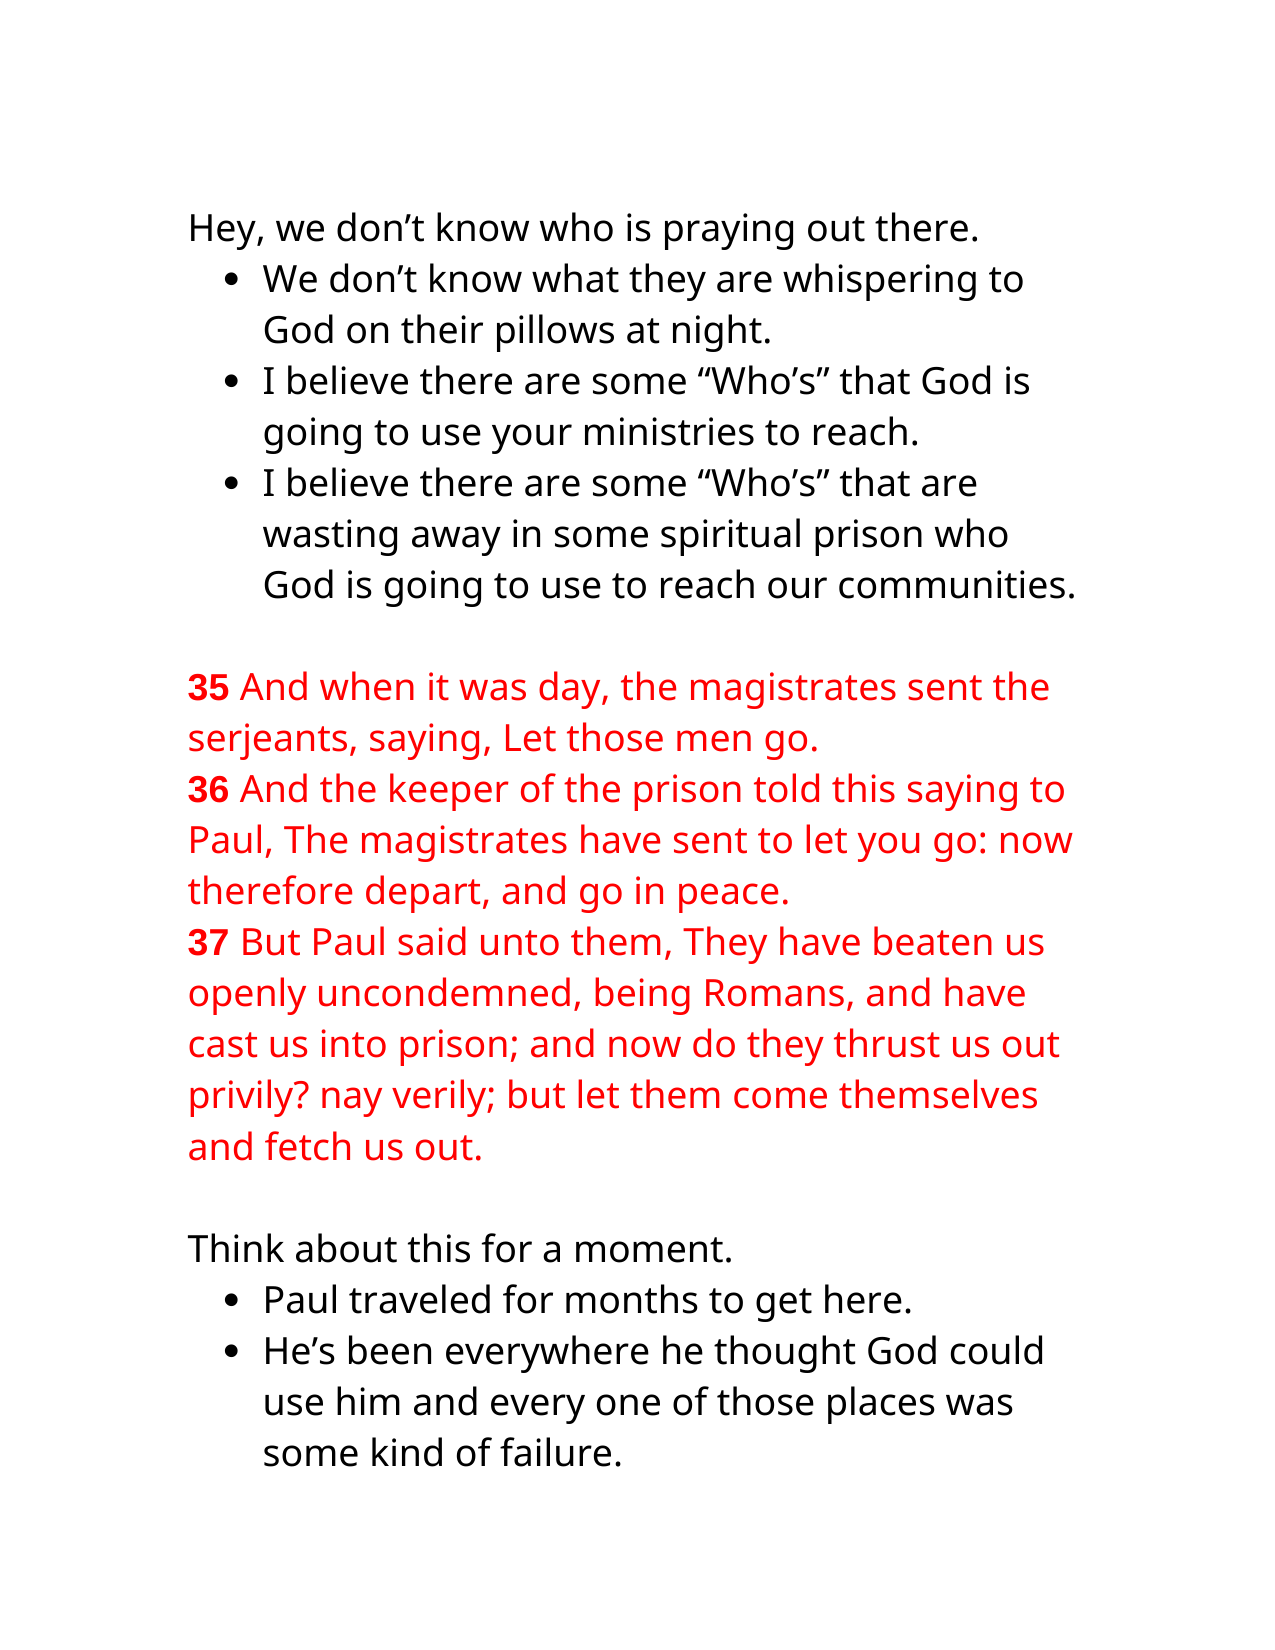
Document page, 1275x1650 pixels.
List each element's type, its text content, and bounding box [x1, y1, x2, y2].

list I believe there are some “Who’s” that God is going to use your ministries to reach. [225, 354, 1087, 456]
list He’s been everywhere he thought God could use him and every one of those places was some kind of failure. [225, 1324, 1087, 1477]
text 35 And when it was day, the magistrates sent the serjeants, saying, Let those men go. [187, 660, 1087, 762]
text 36 And the keeper of the prison told this saying to Paul, The magistrates have sent to let you go: now therefore depart, and go in peace. [187, 762, 1087, 916]
text 37 But Paul said unto them, They have beaten us openly uncondemned, being Romans, and have cast us into prison; and now do they thrust us out privily? nay verily; but let them come themselves and fetch us out. [187, 916, 1087, 1171]
list I believe there are some “Who’s” that are wasting away in some spiritual prison who God is going to use to reach our communities. [225, 456, 1087, 609]
text Think about this for a moment. [187, 1222, 1087, 1273]
list Paul traveled for months to get here. [225, 1273, 1087, 1324]
list We don’t know what they are whispering to God on their pillows at night. [225, 252, 1087, 354]
text Hey, we don’t know who is praying out there. [187, 201, 1087, 252]
